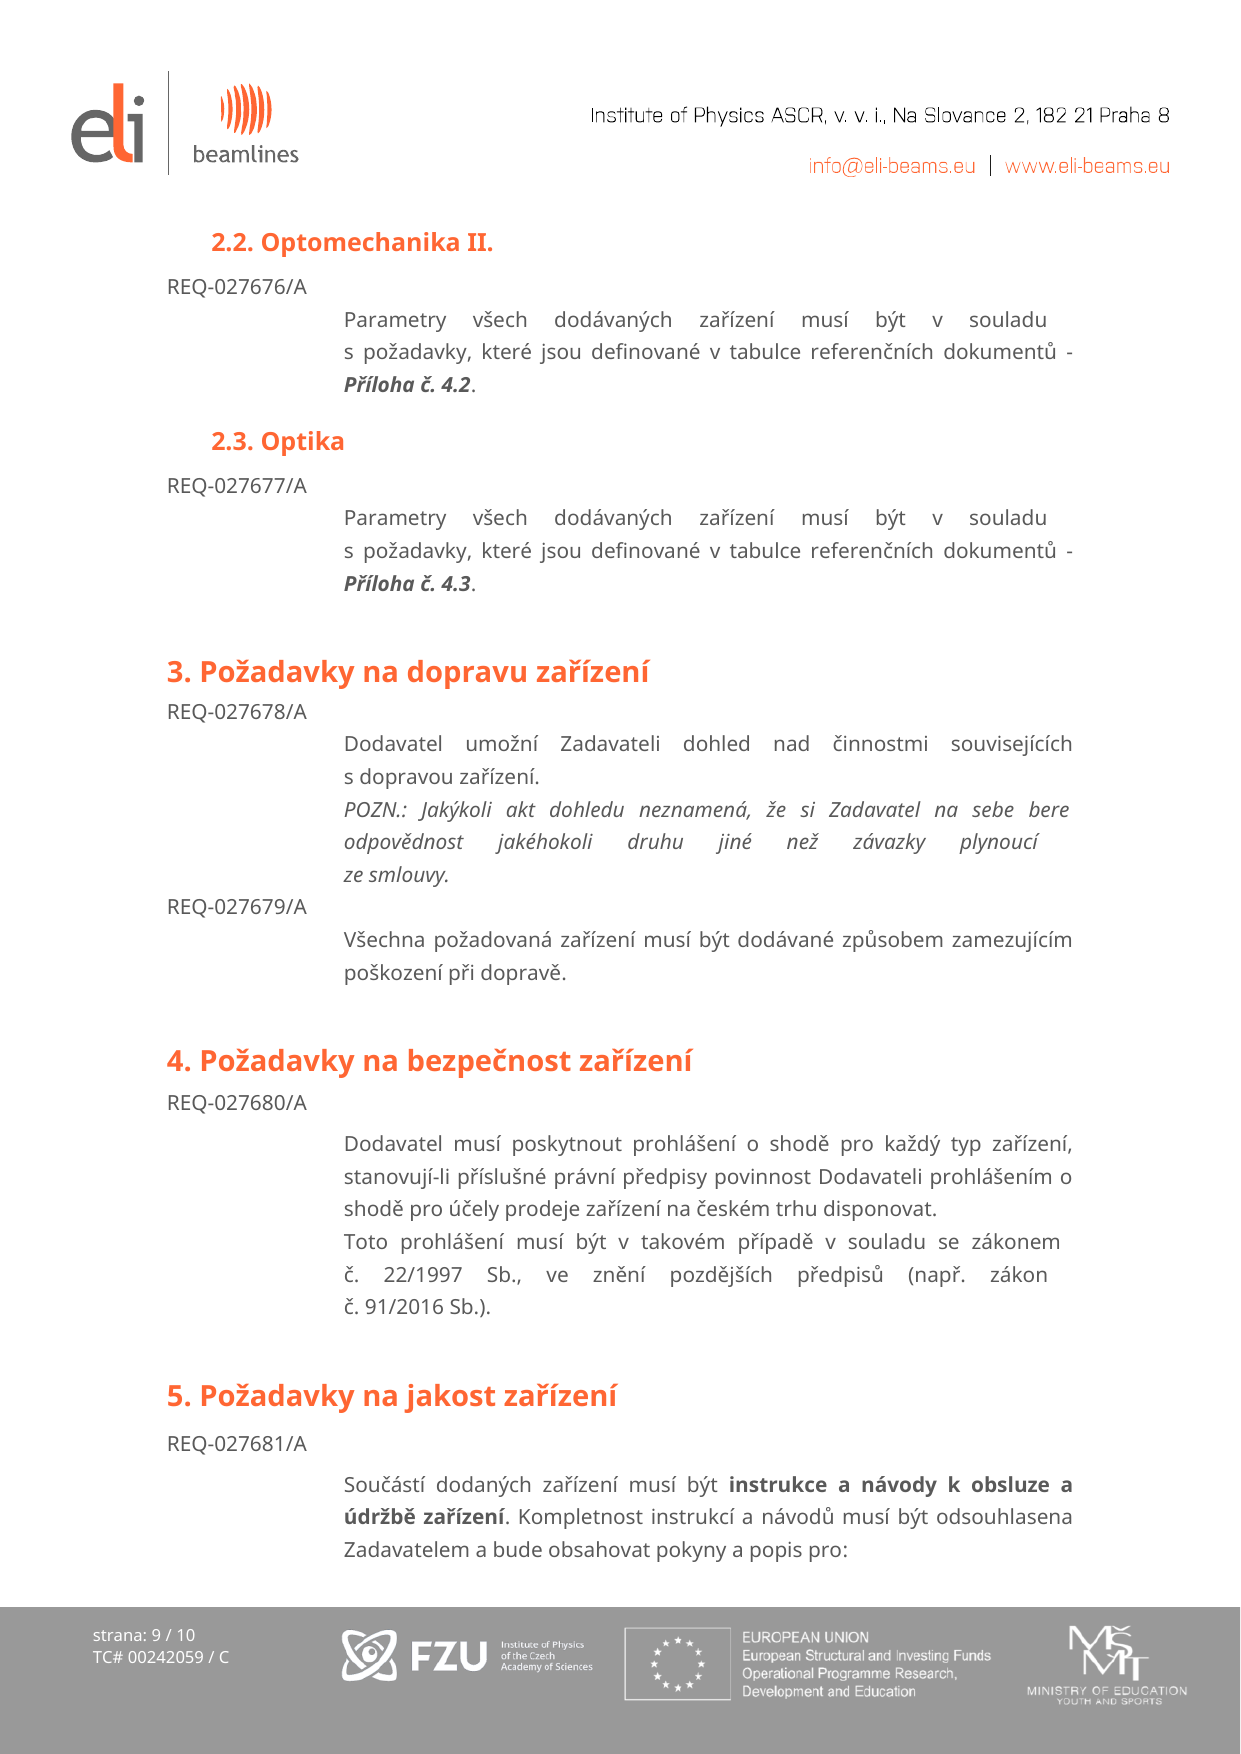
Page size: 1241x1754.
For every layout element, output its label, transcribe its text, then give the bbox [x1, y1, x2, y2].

subtitle Požadavky na dopravu zařízení [167, 651, 1074, 691]
list Toto prohlášení musí být v takovém případě v souladu se zákonem č. 22/1997 Sb., ve znění pozdějších předpisů (např. zákon č. 91/2016 Sb.). [344, 1227, 1074, 1321]
list Dodavatel musí poskytnout prohlášení o shodě pro každý typ zařízení, stanovují-li příslušné právní předpisy povinnost Dodavateli prohlášením o shodě pro účely prodeje zařízení na českém trhu disponovat. [344, 1129, 1074, 1223]
text REQ-027680/A [167, 1088, 1074, 1117]
text REQ-027677/A [167, 471, 1074, 499]
list Všechna požadovaná zařízení musí být dodávané způsobem zamezujícím poškození při dopravě. [344, 925, 1074, 986]
text Parametry všech dodávaných zařízení musí být v souladu s požadavky, které jsou definované v tabulce referenčních dokumentů - Příloha č. 4.2. [344, 305, 1074, 398]
text REQ-027678/A [167, 697, 1074, 725]
list REQ-027679/A [167, 892, 1074, 921]
list POZN.: Jakýkoli akt dohledu neznamená, že si Zadavatel na sebe bere odpovědnost jakéhokoli druhu jiné než závazky plynoucí ze smlouvy. [344, 795, 1074, 888]
subtitle Požadavky na bezpečnost zařízení [167, 1040, 1074, 1080]
subtitle Optomechanika II. [211, 224, 1074, 259]
picture [0, 1607, 1241, 1754]
text REQ-027676/A [167, 272, 1074, 301]
text REQ-027681/A [167, 1429, 1074, 1457]
list Součástí dodaných zařízení musí být instrukce a návody k obsluze a údržbě zařízení. Kompletnost instrukcí a návodů musí být odsouhlasena Zadavatelem a bude obsahovat pokyny a popis pro: [344, 1470, 1074, 1563]
subtitle Požadavky na jakost zařízení [167, 1375, 1074, 1414]
subtitle Optika [211, 423, 1074, 457]
text Parametry všech dodávaných zařízení musí být v souladu s požadavky, které jsou definované v tabulce referenčních dokumentů - Příloha č. 4.3. [344, 503, 1074, 597]
list Dodavatel umožní Zadavateli dohled nad činnostmi souvisejících s dopravou zařízení. [344, 729, 1074, 791]
